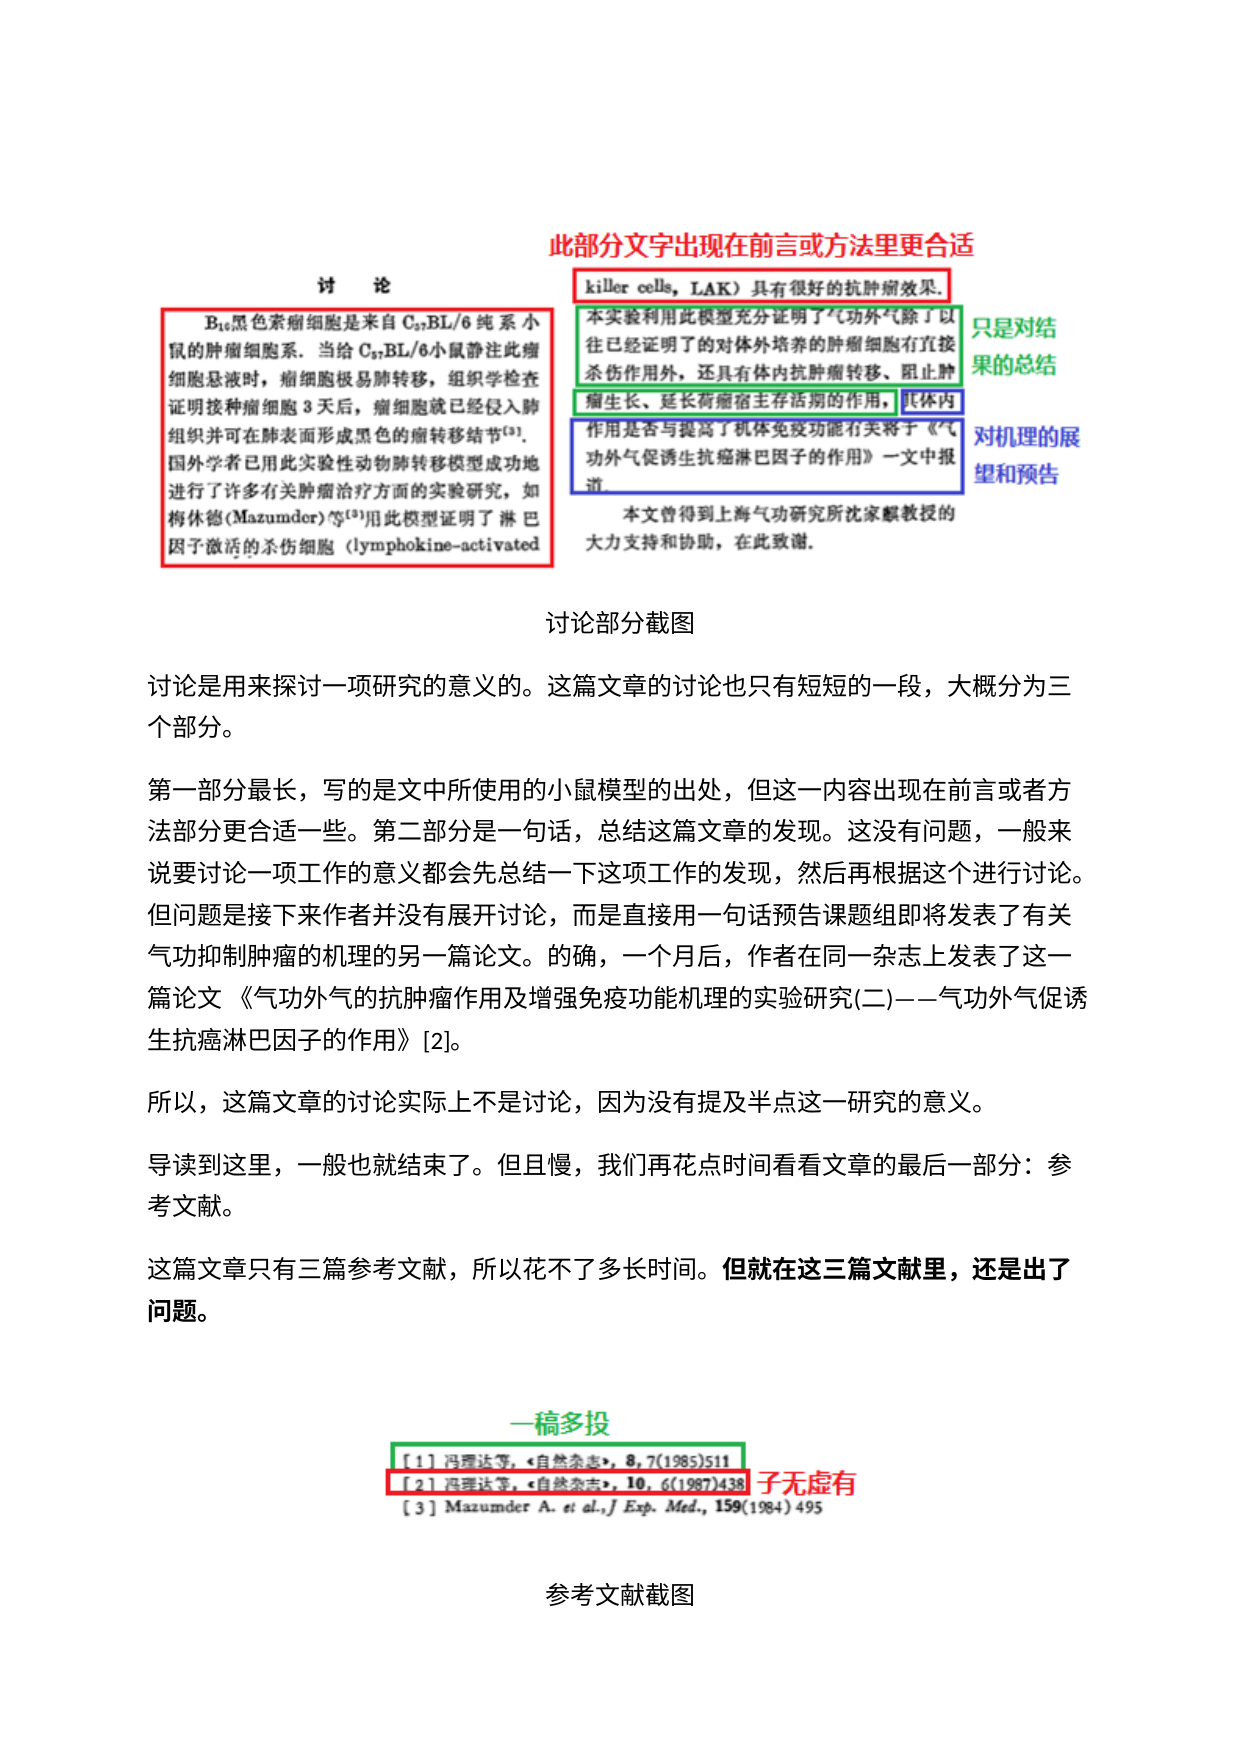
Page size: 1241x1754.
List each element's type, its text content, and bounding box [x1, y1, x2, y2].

text 参考文献截图 [148, 1575, 1093, 1611]
text 导读到这里，一般也就结束了。但且慢，我们再花点时间看看文章的最后一部分：参考文献。 [148, 1145, 1093, 1223]
picture [339, 1409, 901, 1551]
text 讨论部分截图 [148, 603, 1093, 640]
picture [147, 203, 1084, 579]
text 第一部分最长，写的是文中所使用的小鼠模型的出处，但这一内容出现在前言或者方法部分更合适一些。第二部分是一句话，总结这篇文章的发现。这没有问题，一般来说要讨论一项工作的意义都会先总结一下这项工作的发现，然后再根据这个进行讨论。但问题是接下来作者并没有展开讨论，而是直接用一句话预告课题组即将发表了有关气功抑制肿瘤的机理的另一篇论文。的确，一个月后，作者在同一杂志上发表了这一篇论文 《气功外气的抗肿瘤作用及增强免疫功能机理的实验研究(二)——气功外气促诱生抗癌淋巴因子的作用》[2]。 [148, 770, 1093, 1056]
text 讨论是用来探讨一项研究的意义的。这篇文章的讨论也只有短短的一段，大概分为三个部分。 [148, 666, 1093, 744]
text 这篇文章只有三篇参考文献，所以花不了多长时间。但就在这三篇文献里，还是出了问题。 [148, 1249, 1093, 1327]
text 所以，这篇文章的讨论实际上不是讨论，因为没有提及半点这一研究的意义。 [148, 1083, 1093, 1119]
